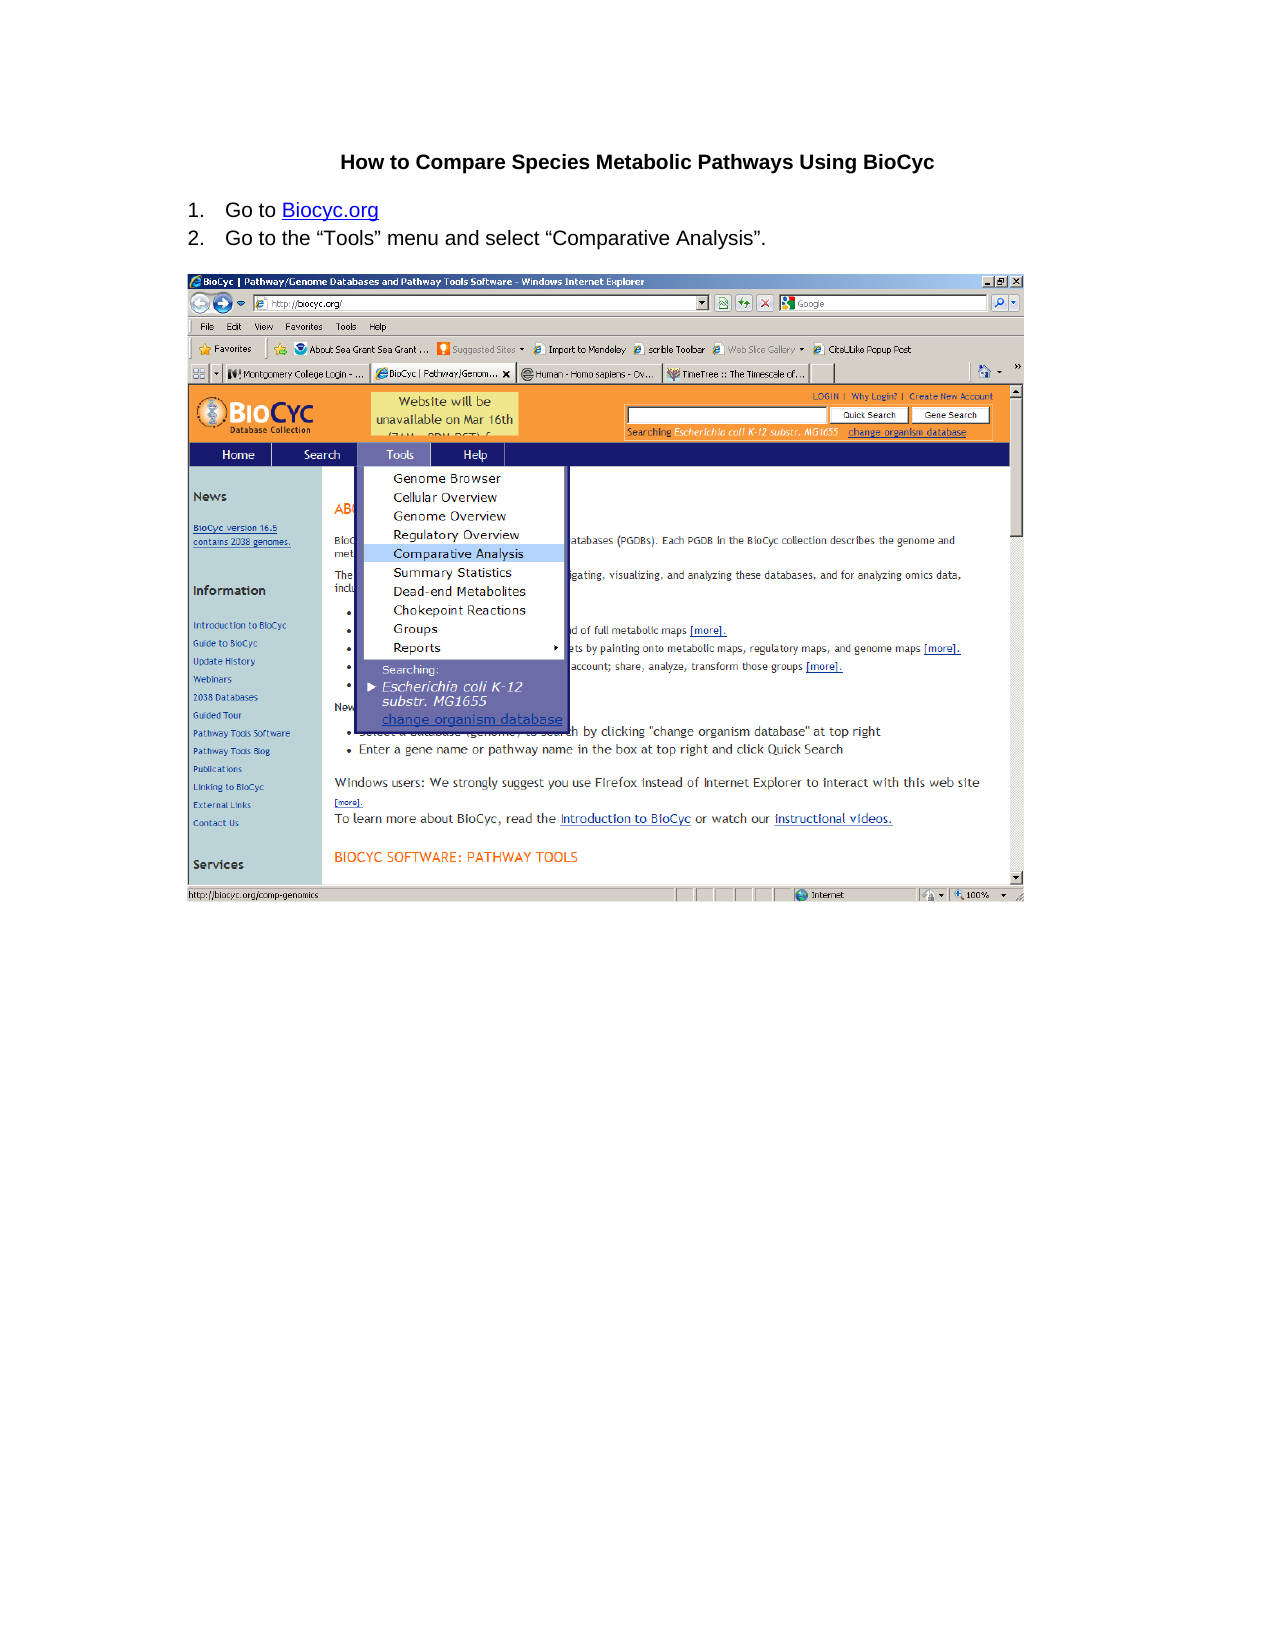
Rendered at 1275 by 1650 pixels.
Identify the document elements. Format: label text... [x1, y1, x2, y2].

text How to Compare Species Metabolic Pathways Using BioCyc [150, 150, 1125, 174]
list Go to the “Tools” menu and select “Comparative Analysis”. [187, 226, 1125, 250]
picture [187, 274, 1024, 902]
list Go to Biocyc.org [187, 198, 1125, 222]
